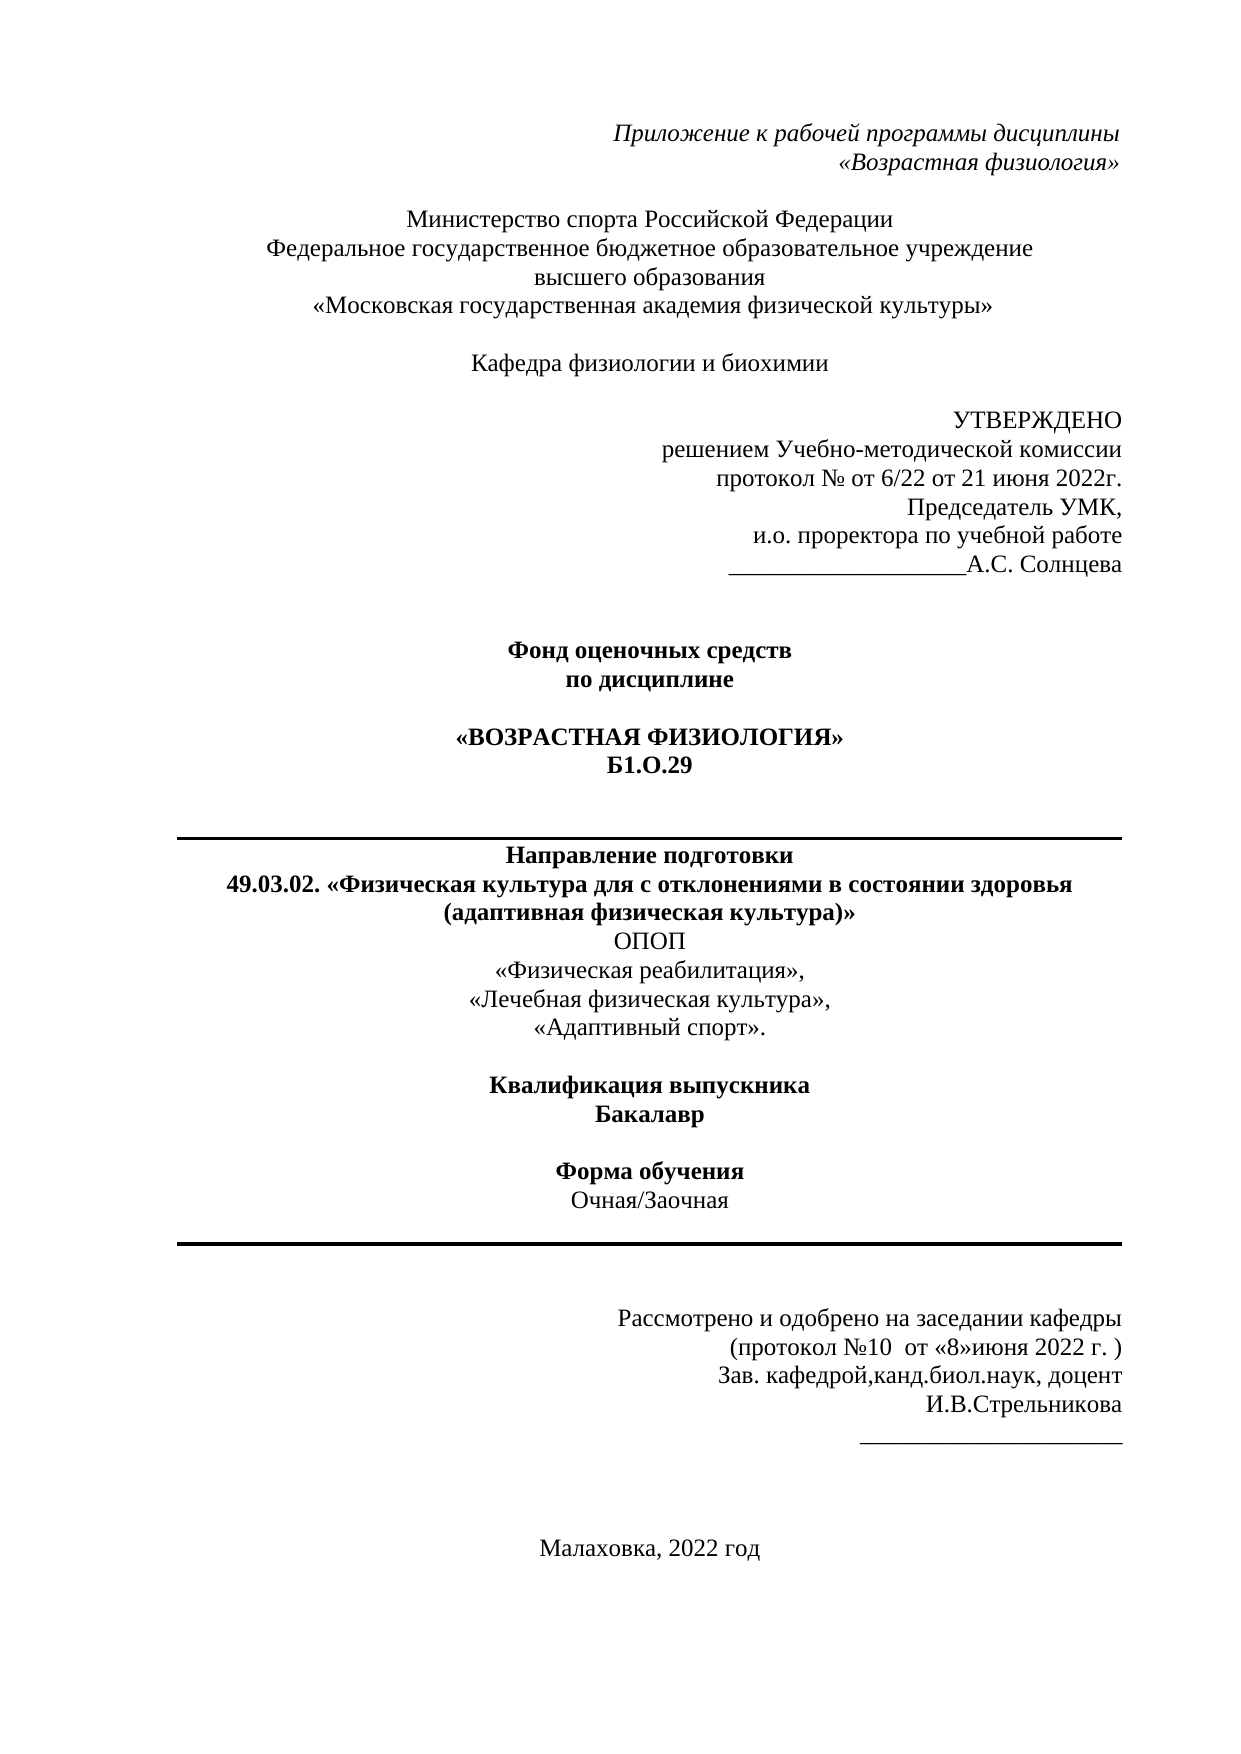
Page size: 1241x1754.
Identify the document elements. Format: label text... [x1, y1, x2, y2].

text протокол № от 6/22 от 21 июня 2022г. [177, 463, 1122, 492]
text УТВЕРЖДЕНО [177, 406, 1122, 434]
text Форма обучения [177, 1156, 1122, 1185]
text ___________________А.С. Солнцева [177, 549, 1122, 578]
text высшего образования [177, 262, 1122, 291]
text и.о. проректора по учебной работе [177, 521, 1122, 549]
text И.В.Стрельникова [177, 1389, 1122, 1418]
text по дисциплине [177, 664, 1122, 693]
text Направление подготовки [177, 840, 1122, 869]
text _____________________ [177, 1418, 1122, 1447]
text Федеральное государственное бюджетное образовательное учреждение [177, 233, 1122, 262]
text Кафедра физиологии и биохимии [177, 348, 1122, 377]
text «Лечебная физическая культура», [177, 984, 1122, 1012]
text Рассмотрено и одобрено на заседании кафедры [177, 1303, 1122, 1332]
text «Физическая реабилитация», [177, 955, 1122, 984]
text Зав. кафедрой,канд.биол.наук, доцент [177, 1361, 1122, 1389]
text Министерство спорта Российской Федерации [177, 204, 1122, 233]
text Б1.О.29 [177, 751, 1122, 779]
text Малаховка, 2022 год [177, 1533, 1122, 1562]
text ОПОП [177, 926, 1122, 955]
text 49.03.02. «Физическая культура для с отклонениями в состоянии здоровья (адаптивная физическая культура)» [177, 869, 1122, 926]
text «Возрастная физиология» [177, 147, 1122, 176]
text Квалификация выпускника [177, 1070, 1122, 1099]
text Очная/Заочная [177, 1185, 1122, 1214]
text решением Учебно-методической комиссии [177, 434, 1122, 463]
text «Адаптивный спорт». [177, 1012, 1122, 1041]
text «ВОЗРАСТНАЯ ФИЗИОЛОГИЯ» [177, 722, 1122, 751]
text Бакалавр [177, 1099, 1122, 1127]
text Фонд оценочных средств [177, 636, 1122, 664]
text (протокол №10 от «8»июня 2022 г. ) [177, 1332, 1122, 1361]
text Приложение к рабочей программы дисциплины [177, 118, 1122, 147]
text «Московская государственная академия физической культуры» [177, 291, 1122, 319]
text Председатель УМК, [177, 492, 1122, 521]
